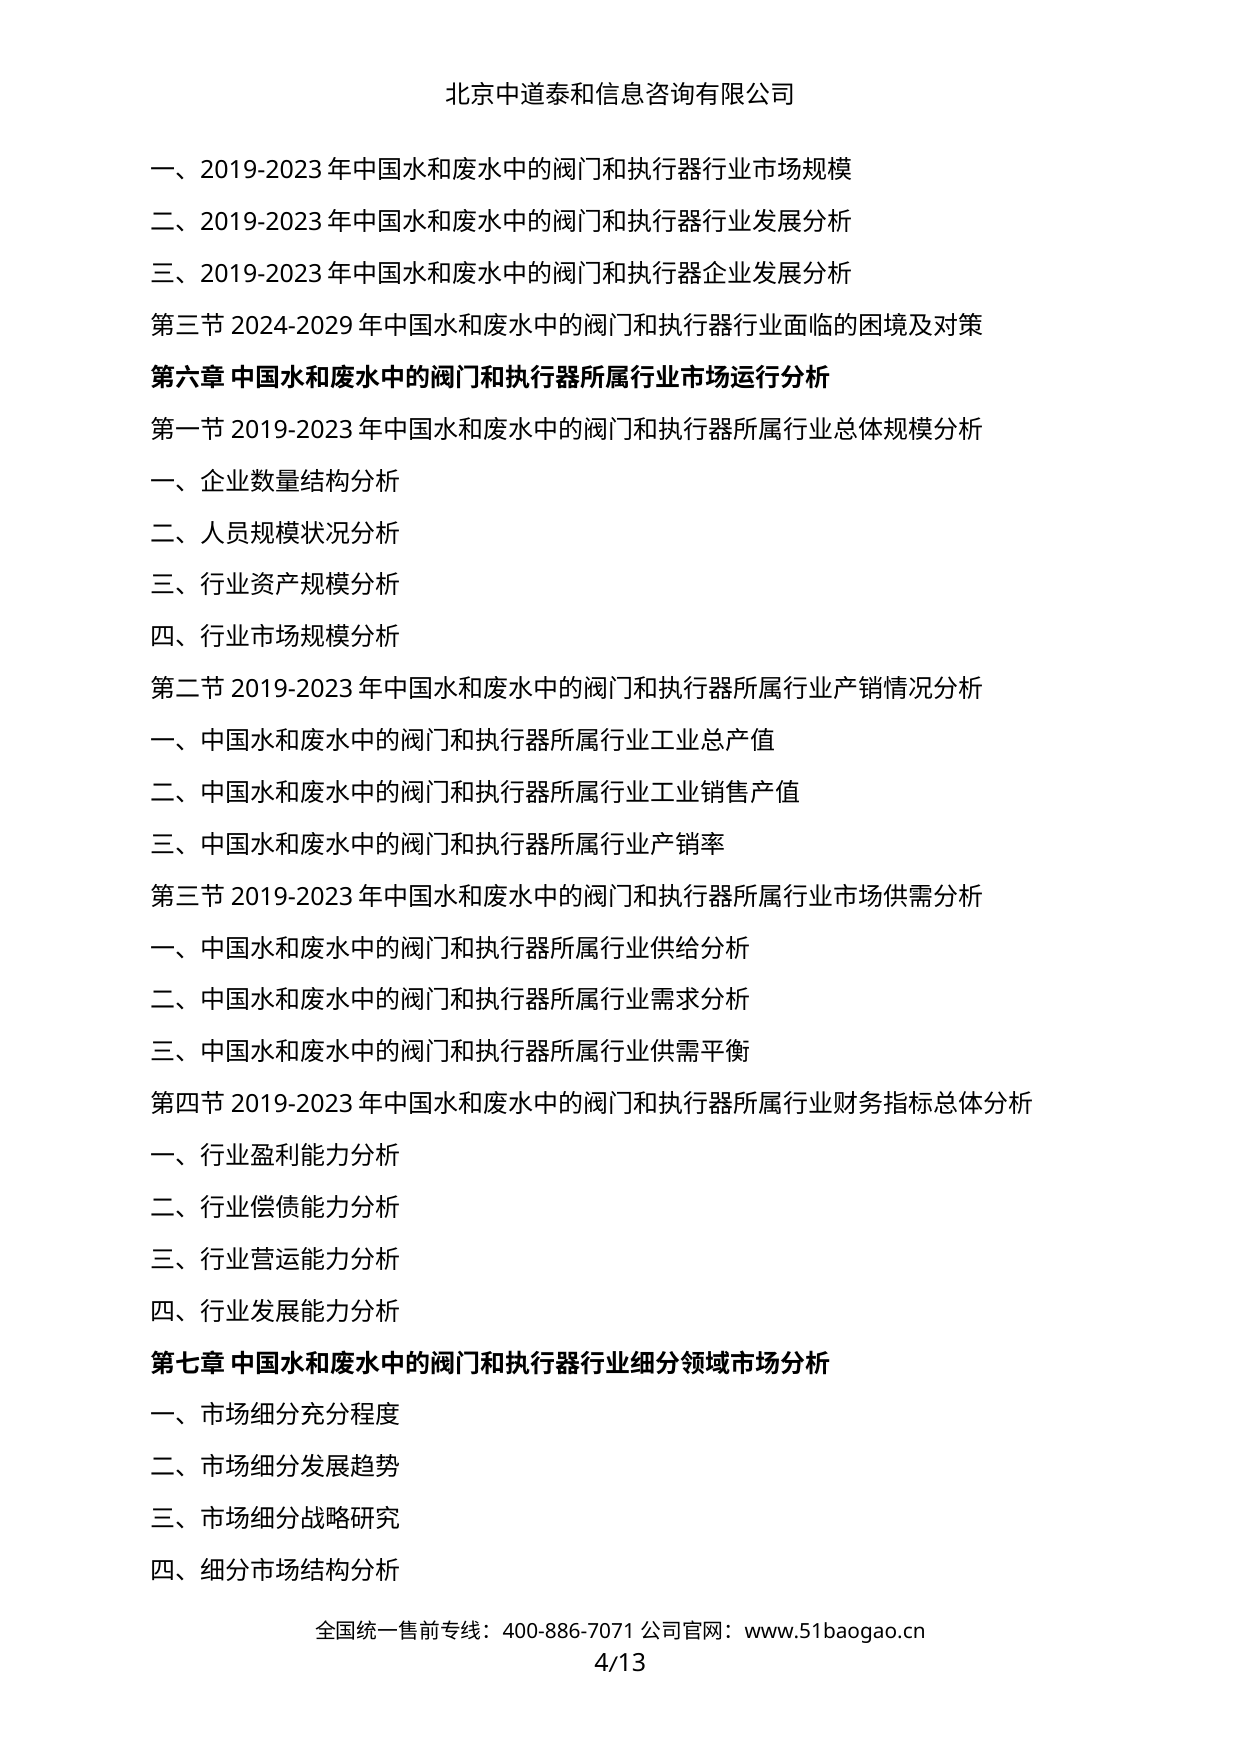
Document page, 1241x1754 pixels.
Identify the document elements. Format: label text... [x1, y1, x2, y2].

text 第一节 2019-2023年中国水和废水中的阀门和执行器所属行业总体规模分析 [150, 409, 1090, 446]
text 一、2019-2023年中国水和废水中的阀门和执行器行业市场规模 [150, 150, 1090, 186]
text 第七章 中国水和废水中的阀门和执行器行业细分领域市场分析 [150, 1343, 1090, 1379]
text 二、市场细分发展趋势 [150, 1447, 1090, 1483]
text 三、行业营运能力分析 [150, 1239, 1090, 1276]
text 第三节 2024-2029年中国水和废水中的阀门和执行器行业面临的困境及对策 [150, 306, 1090, 342]
text 第六章 中国水和废水中的阀门和执行器所属行业市场运行分析 [150, 357, 1090, 394]
text 一、中国水和废水中的阀门和执行器所属行业供给分析 [150, 928, 1090, 964]
text 四、细分市场结构分析 [150, 1551, 1090, 1587]
text 三、2019-2023年中国水和废水中的阀门和执行器企业发展分析 [150, 254, 1090, 290]
text 第二节 2019-2023年中国水和废水中的阀门和执行器所属行业产销情况分析 [150, 669, 1090, 705]
text 一、中国水和废水中的阀门和执行器所属行业工业总产值 [150, 721, 1090, 757]
text 二、人员规模状况分析 [150, 513, 1090, 549]
text 三、行业资产规模分析 [150, 565, 1090, 601]
text 四、行业市场规模分析 [150, 617, 1090, 653]
text 二、2019-2023年中国水和废水中的阀门和执行器行业发展分析 [150, 202, 1090, 238]
text 三、市场细分战略研究 [150, 1499, 1090, 1535]
text 四、行业发展能力分析 [150, 1291, 1090, 1327]
text 一、行业盈利能力分析 [150, 1136, 1090, 1172]
text 二、中国水和废水中的阀门和执行器所属行业需求分析 [150, 980, 1090, 1016]
text 第四节 2019-2023年中国水和废水中的阀门和执行器所属行业财务指标总体分析 [150, 1084, 1090, 1120]
text 三、中国水和废水中的阀门和执行器所属行业产销率 [150, 824, 1090, 861]
text 一、市场细分充分程度 [150, 1395, 1090, 1431]
text 二、中国水和废水中的阀门和执行器所属行业工业销售产值 [150, 772, 1090, 809]
text 第三节 2019-2023年中国水和废水中的阀门和执行器所属行业市场供需分析 [150, 876, 1090, 912]
text 三、中国水和废水中的阀门和执行器所属行业供需平衡 [150, 1032, 1090, 1068]
text 二、行业偿债能力分析 [150, 1187, 1090, 1224]
text 一、企业数量结构分析 [150, 461, 1090, 497]
